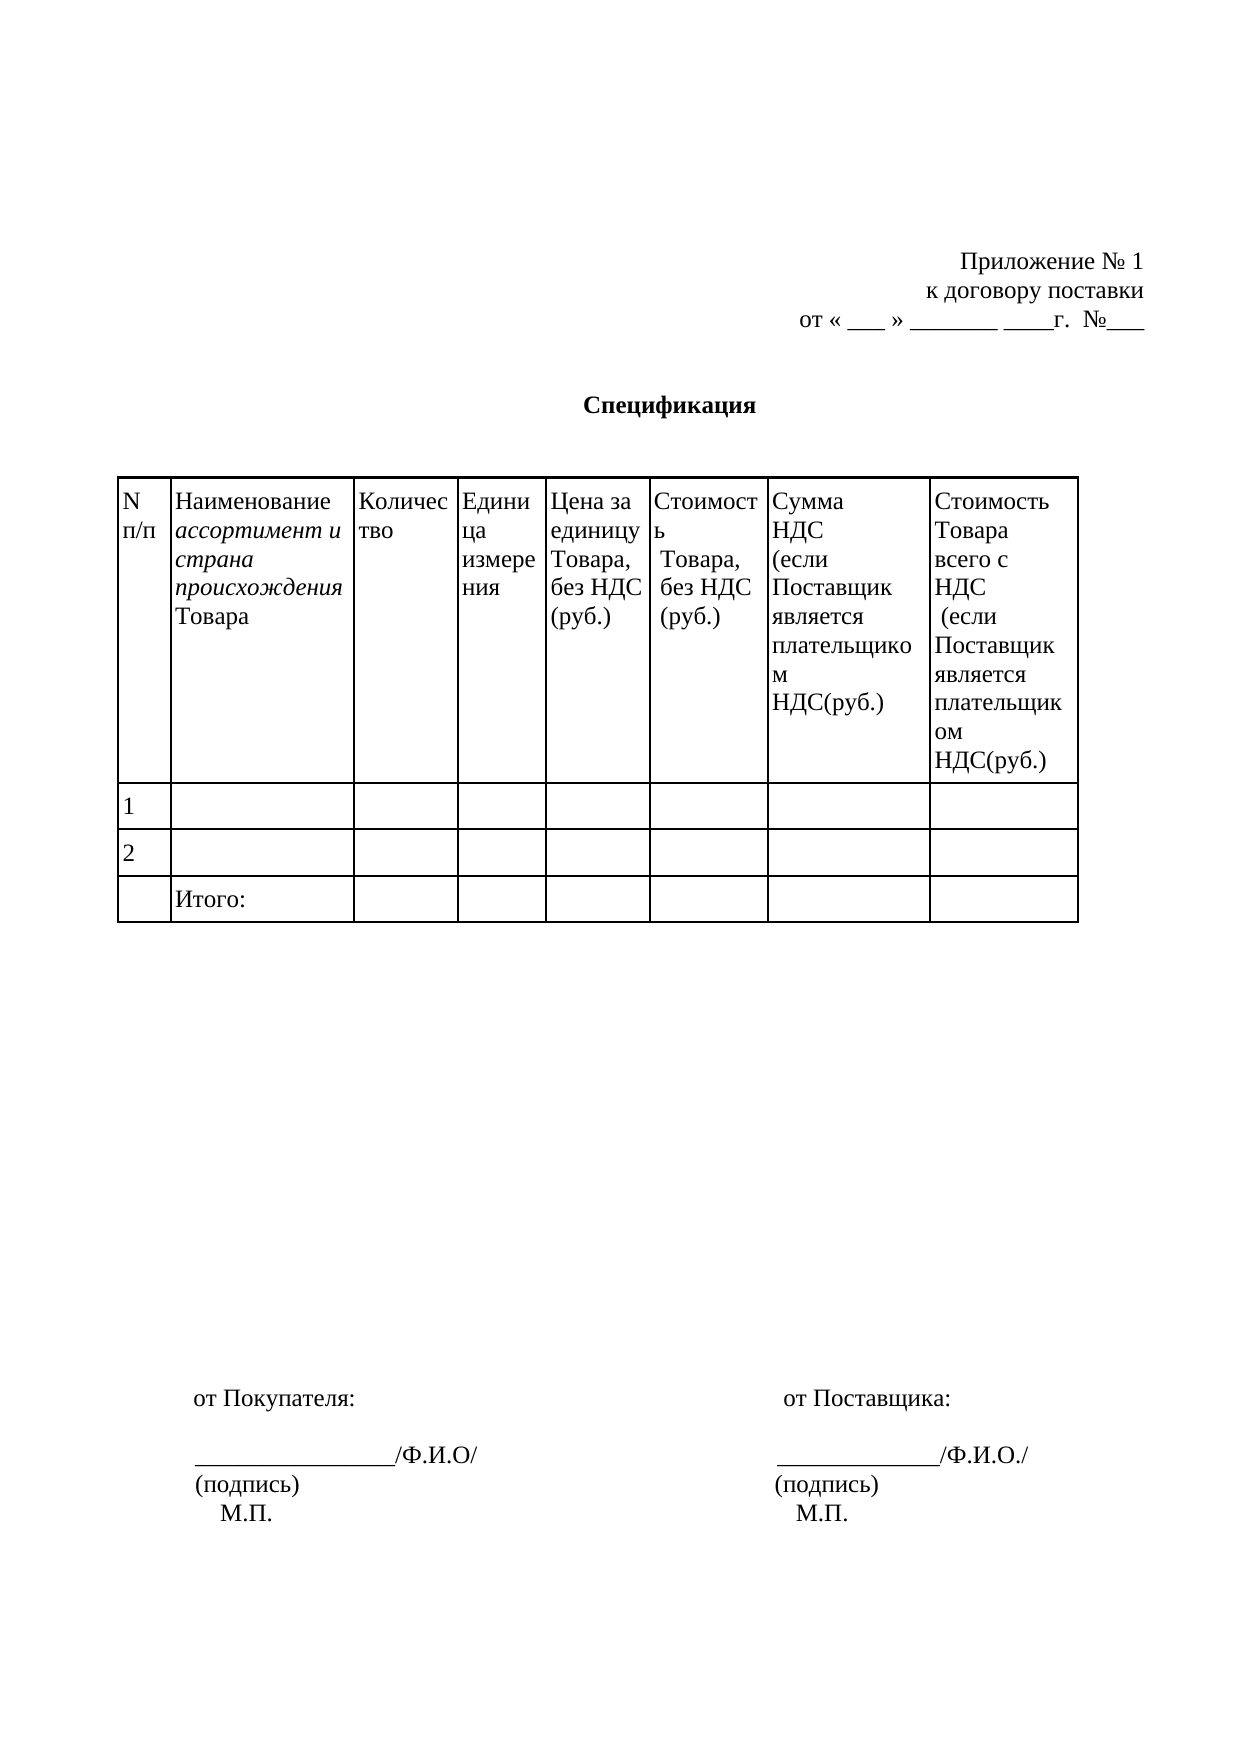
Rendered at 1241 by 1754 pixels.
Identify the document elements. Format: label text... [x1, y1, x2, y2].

text (подпись) (подпись) [118, 1469, 1144, 1498]
table_cell Итого: [172, 877, 353, 921]
table_cell [355, 877, 457, 921]
text Спецификация [118, 390, 1144, 419]
table_cell [172, 830, 353, 874]
table_cell [355, 830, 457, 874]
table_cell [459, 784, 545, 828]
table_cell [931, 784, 1077, 828]
table_cell [459, 830, 545, 874]
table_cell [547, 830, 649, 874]
table_cell [769, 877, 929, 921]
text Приложение № 1 [118, 246, 1144, 275]
table_cell [119, 877, 170, 921]
text от « ___ » _______ ____г. №___ [118, 304, 1144, 333]
table_cell [172, 784, 353, 828]
table_cell [651, 830, 767, 874]
table_header Наименование ассортимент и страна происхождения Товара [172, 479, 353, 782]
table_cell [651, 784, 767, 828]
table_cell [931, 830, 1077, 874]
text к договору поставки [634, 275, 1144, 304]
text ________________/Ф.И.О/ _____________/Ф.И.О./ [118, 1441, 1144, 1469]
table_cell 2 [119, 830, 170, 874]
text М.П. М.П. [118, 1498, 1144, 1527]
text от Покупателя: от Поставщика: [118, 1383, 1144, 1412]
table_header Единица измерения [459, 479, 545, 782]
table_header Стоимость Товара, без НДС (руб.) [651, 479, 767, 782]
table_cell [769, 830, 929, 874]
table_header Стоимость Товара всего с НДС (если Поставщик является плательщиком НДС(руб.) [931, 479, 1077, 782]
table_header N п/п [119, 479, 170, 782]
table_cell [651, 877, 767, 921]
table_cell [547, 877, 649, 921]
table_cell 1 [119, 784, 170, 828]
table_header Сумма НДС (если Поставщик является плательщиком НДС(руб.) [769, 479, 929, 782]
table_header Цена за единицу Товара, без НДС (руб.) [547, 479, 649, 782]
table_cell [459, 877, 545, 921]
table_cell [355, 784, 457, 828]
table_cell [931, 877, 1077, 921]
table_cell [547, 784, 649, 828]
table_cell [769, 784, 929, 828]
table_header Количество [355, 479, 457, 782]
